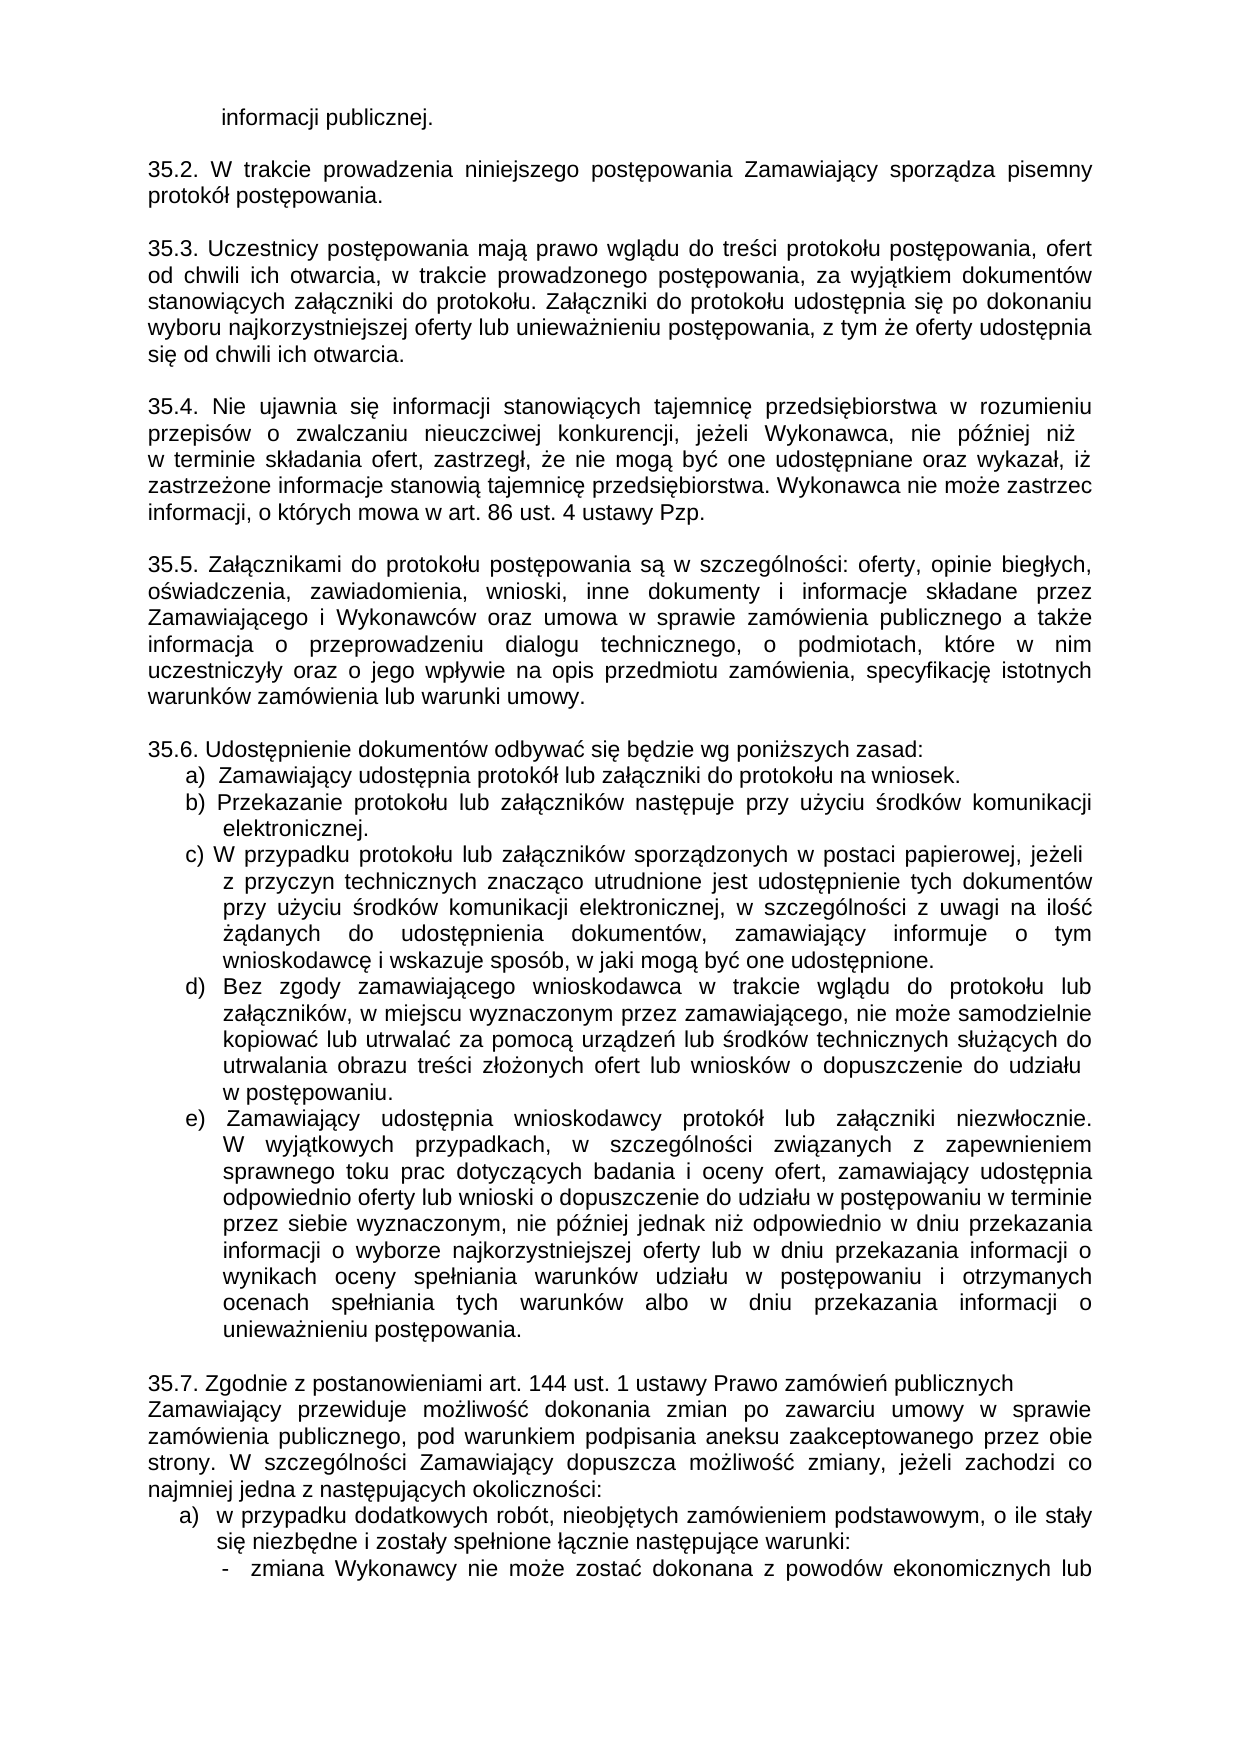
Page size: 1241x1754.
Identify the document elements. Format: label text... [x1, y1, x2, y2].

text d) Bez zgody zamawiającego wnioskodawca w trakcie wglądu do protokołu lub załączników, w miejscu wyznaczonym przez zamawiającego, nie może samodzielnie kopiować lub utrwalać za pomocą urządzeń lub środków technicznych służących do utrwalania obrazu treści złożonych ofert lub wniosków o dopuszczenie do udziału w postępowaniu. [185, 973, 1093, 1105]
text 35.7. Zgodnie z postanowieniami art. 144 ust. 1 ustawy Prawo zamówień publicznych [148, 1370, 1093, 1396]
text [221, 1554, 1093, 1581]
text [221, 103, 1093, 130]
text a) Zamawiający udostępnia protokół lub załączniki do protokołu na wniosek. [185, 762, 1093, 789]
text 35.4. Nie ujawnia się informacji stanowiących tajemnicę przedsiębiorstwa w rozumieniu przepisów o zwalczaniu nieuczciwej konkurencji, jeżeli Wykonawca, nie później niż w terminie składania ofert, zastrzegł, że nie mogą być one udostępniane oraz wykazał, iż zastrzeżone informacje stanowią tajemnicę przedsiębiorstwa. Wykonawca nie może zastrzec informacji, o których mowa w art. 86 ust. 4 ustawy Pzp. [148, 393, 1093, 525]
text 35.6. Udostępnienie dokumentów odbywać się będzie wg poniższych zasad: [148, 736, 1093, 762]
text 35.5. Załącznikami do protokołu postępowania są w szczególności: oferty, opinie biegłych, oświadczenia, zawiadomienia, wnioski, inne dokumenty i informacje składane przez Zamawiającego i Wykonawców oraz umowa w sprawie zamówienia publicznego a także informacja o przeprowadzeniu dialogu technicznego, o podmiotach, które w nim uczestniczyły oraz o jego wpływie na opis przedmiotu zamówienia, specyfikację istotnych warunków zamówienia lub warunki umowy. [148, 551, 1093, 709]
text e) Zamawiający udostępnia wnioskodawcy protokół lub załączniki niezwłocznie. W wyjątkowych przypadkach, w szczególności związanych z zapewnieniem sprawnego toku prac dotyczących badania i oceny ofert, zamawiający udostępnia odpowiednio oferty lub wnioski o dopuszczenie do udziału w postępowaniu w terminie przez siebie wyznaczonym, nie później jednak niż odpowiednio w dniu przekazania informacji o wyborze najkorzystniejszej oferty lub w dniu przekazania informacji o wynikach oceny spełniania warunków udziału w postępowaniu i otrzymanych ocenach spełniania tych warunków albo w dniu przekazania informacji o unieważnieniu postępowania. [185, 1105, 1093, 1342]
list w przypadku dodatkowych robót, nieobjętych zamówieniem podstawowym, o ile stały się niezbędne i zostały spełnione łącznie następujące warunki: [179, 1502, 1093, 1554]
text b) Przekazanie protokołu lub załączników następuje przy użyciu środków komunikacji elektronicznej. [185, 789, 1093, 841]
text c) W przypadku protokołu lub załączników sporządzonych w postaci papierowej, jeżeli z przyczyn technicznych znacząco utrudnione jest udostępnienie tych dokumentów przy użyciu środków komunikacji elektronicznej, w szczególności z uwagi na ilość żądanych do udostępnienia dokumentów, zamawiający informuje o tym wnioskodawcę i wskazuje sposób, w jaki mogą być one udostępnione. [185, 841, 1093, 973]
text Zamawiający przewiduje możliwość dokonania zmian po zawarciu umowy w sprawie zamówienia publicznego, pod warunkiem podpisania aneksu zaakceptowanego przez obie strony. W szczególności Zamawiający dopuszcza możliwość zmiany, jeżeli zachodzi co najmniej jedna z następujących okoliczności: [148, 1396, 1093, 1502]
text 35.3. Uczestnicy postępowania mają prawo wglądu do treści protokołu postępowania, ofert od chwili ich otwarcia, w trakcie prowadzonego postępowania, za wyjątkiem dokumentów stanowiących załączniki do protokołu. Załączniki do protokołu udostępnia się po dokonaniu wyboru najkorzystniejszej oferty lub unieważnieniu postępowania, z tym że oferty udostępnia się od chwili ich otwarcia. [148, 235, 1093, 367]
text 35.2. W trakcie prowadzenia niniejszego postępowania Zamawiający sporządza pisemny protokół postępowania. [148, 156, 1093, 209]
